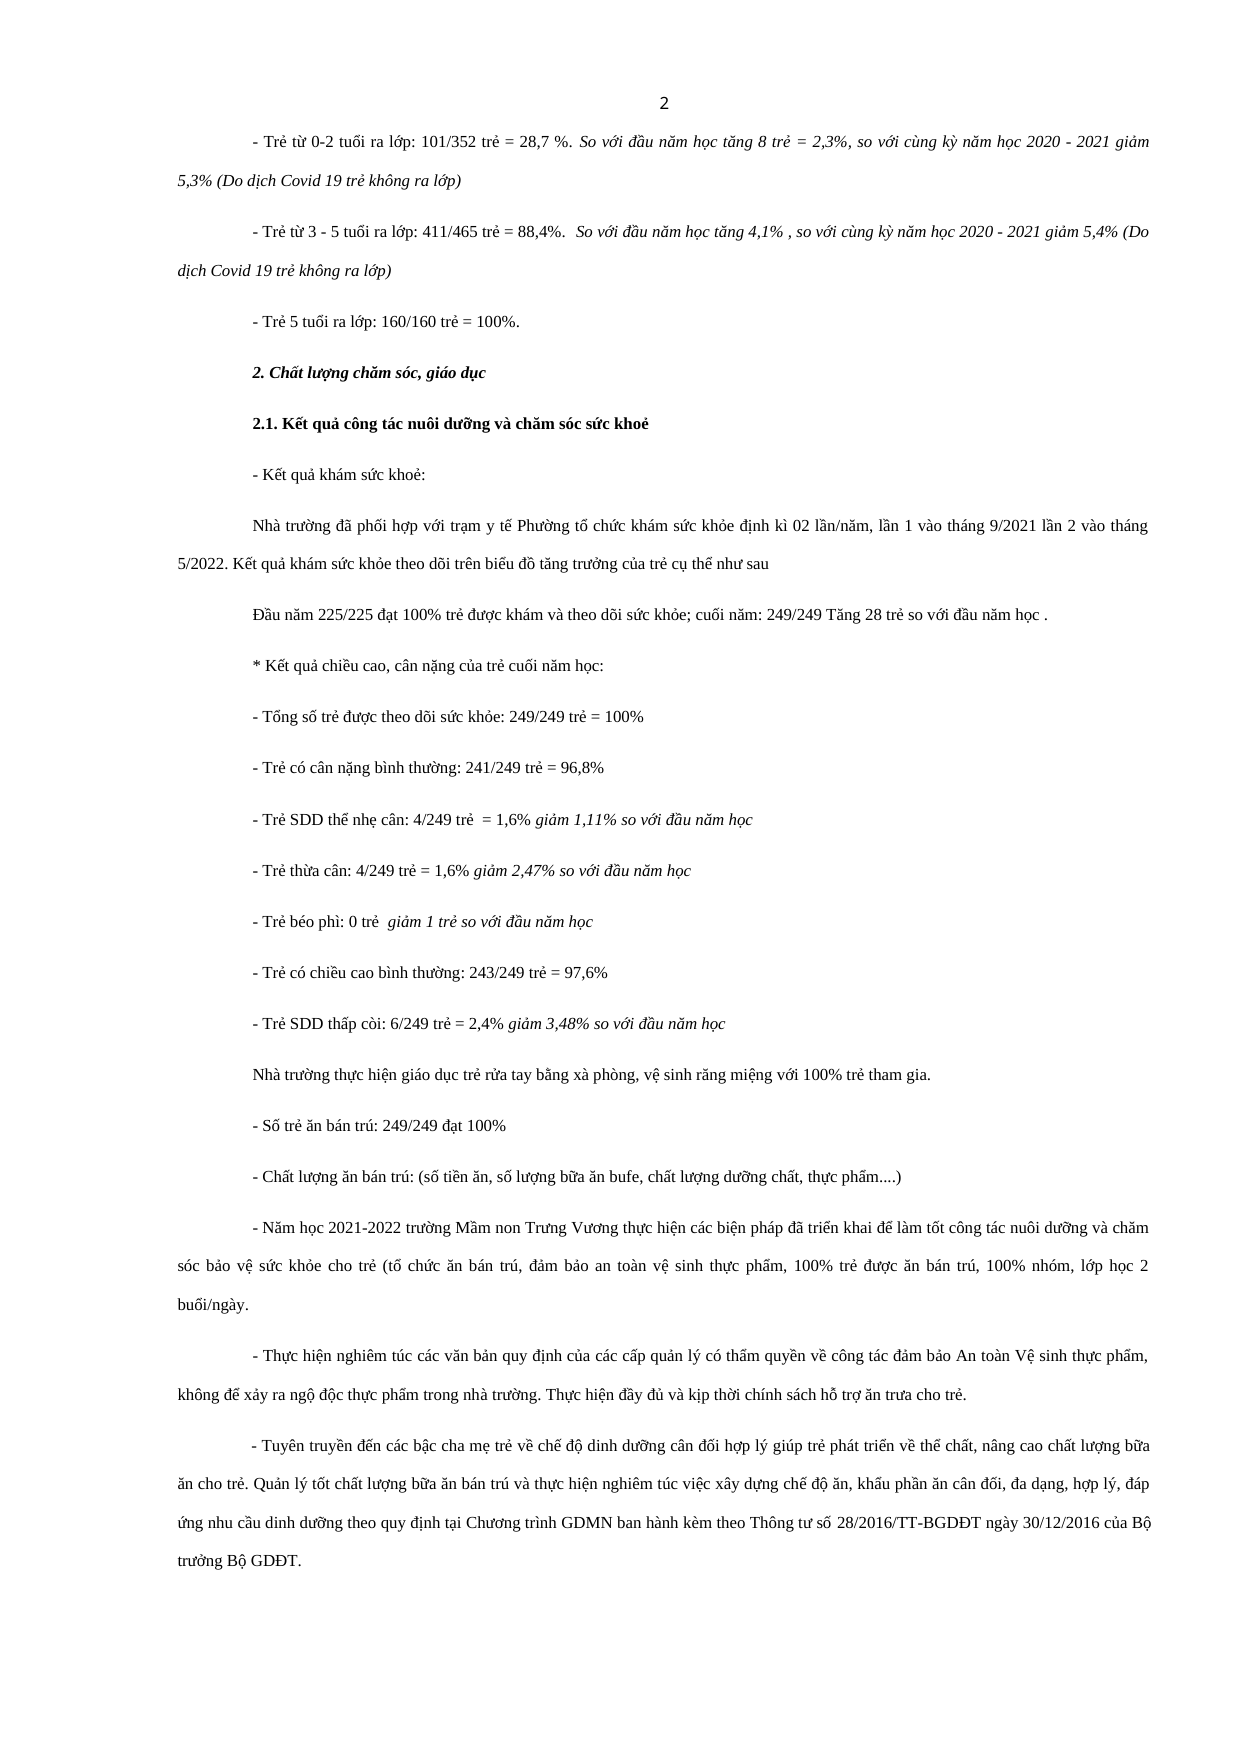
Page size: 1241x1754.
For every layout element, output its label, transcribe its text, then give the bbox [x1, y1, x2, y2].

text Đầu năm 225/225 đạt 100% trẻ được khám và theo dõi sức khỏe; cuối năm: 249/249 Tăng 28 trẻ so với đầu năm học . [177, 591, 1152, 624]
text - Thực hiện nghiêm túc các văn bản quy định của các cấp quản lý có thẩm quyền về công tác đảm bảo An toàn Vệ sinh thực phẩm, không để xảy ra ngộ độc thực phẩm trong nhà trường. Thực hiện đầy đủ và kịp thời chính sách hỗ trợ ăn trưa cho trẻ. [177, 1332, 1152, 1404]
text - Trẻ từ 3 - 5 tuổi ra lớp: 411/465 trẻ = 88,4%. So với đầu năm học tăng 4,1% , so với cùng kỳ năm học 2020 - 2021 giảm 5,4% (Do dịch Covid 19 trẻ không ra lớp) [177, 208, 1152, 280]
text 2. Chất lượng chăm sóc, giáo dục [177, 348, 1152, 382]
text 2.1. Kết quả công tác nuôi dưỡng và chăm sóc sức khoẻ [177, 399, 1152, 433]
text - Tuyên truyền đến các bậc cha mẹ trẻ về chế độ dinh dưỡng cân đối hợp lý giúp trẻ phát triển về thể chất, nâng cao chất lượng bữa ăn cho trẻ. Quản lý tốt chất lượng bữa ăn bán trú và thực hiện nghiêm túc việc xây dựng chế độ ăn, khẩu phần ăn cân đối, đa dạng, hợp lý, đáp ứng nhu cầu dinh dưỡng theo quy định tại Chương trình GDMN ban hành kèm theo Thông tư số 28/2016/TT-BGDĐT ngày 30/12/2016 của Bộ trưởng Bộ GDĐT. [177, 1421, 1152, 1570]
text - Kết quả khám sức khoẻ: [177, 450, 1152, 484]
text Nhà trường đã phối hợp với trạm y tế Phường tổ chức khám sức khỏe định kì 02 lần/năm, lần 1 vào tháng 9/2021 lần 2 vào tháng 5/2022. Kết quả khám sức khỏe theo dõi trên biểu đồ tăng trưởng của trẻ cụ thể như sau [177, 501, 1152, 573]
text Nhà trường thực hiện giáo dục trẻ rửa tay bằng xà phòng, vệ sinh răng miệng với 100% trẻ tham gia. [177, 1050, 1152, 1084]
text * Kết quả chiều cao, cân nặng của trẻ cuối năm học: [177, 642, 1152, 676]
text - Trẻ từ 0-2 tuổi ra lớp: 101/352 trẻ = 28,7 %. So với đầu năm học tăng 8 trẻ = 2,3%, so với cùng kỳ năm học 2020 - 2021 giảm 5,3% (Do dịch Covid 19 trẻ không ra lớp) [177, 118, 1152, 190]
text - Số trẻ ăn bán trú: 249/249 đạt 100% [177, 1101, 1152, 1135]
text - Trẻ SDD thấp còi: 6/249 trẻ = 2,4% giảm 3,48% so với đầu năm học [177, 999, 1152, 1033]
text - Trẻ có cân nặng bình thường: 241/249 trẻ = 96,8% [177, 744, 1152, 778]
text - Chất lượng ăn bán trú: (số tiền ăn, số lượng bữa ăn bufe, chất lượng dưỡng chất, thực phẩm....) [177, 1152, 1152, 1186]
text - Trẻ béo phì: 0 trẻ giảm 1 trẻ so với đầu năm học [177, 897, 1152, 931]
text - Năm học 2021-2022 trường Mầm non Trưng Vương thực hiện các biện pháp đã triển khai để làm tốt công tác nuôi dưỡng và chăm sóc bảo vệ sức khỏe cho trẻ (tổ chức ăn bán trú, đảm bảo an toàn vệ sinh thực phẩm, 100% trẻ được ăn bán trú, 100% nhóm, lớp học 2 buổi/ngày. [177, 1203, 1152, 1314]
text - Tổng số trẻ được theo dõi sức khỏe: 249/249 trẻ = 100% [177, 693, 1152, 727]
text - Trẻ SDD thể nhẹ cân: 4/249 trẻ = 1,6% giảm 1,11% so với đầu năm học [177, 795, 1152, 829]
text - Trẻ 5 tuổi ra lớp: 160/160 trẻ = 100%. [177, 297, 1152, 331]
text - Trẻ có chiều cao bình thường: 243/249 trẻ = 97,6% [177, 948, 1152, 982]
text - Trẻ thừa cân: 4/249 trẻ = 1,6% giảm 2,47% so với đầu năm học [177, 846, 1152, 880]
